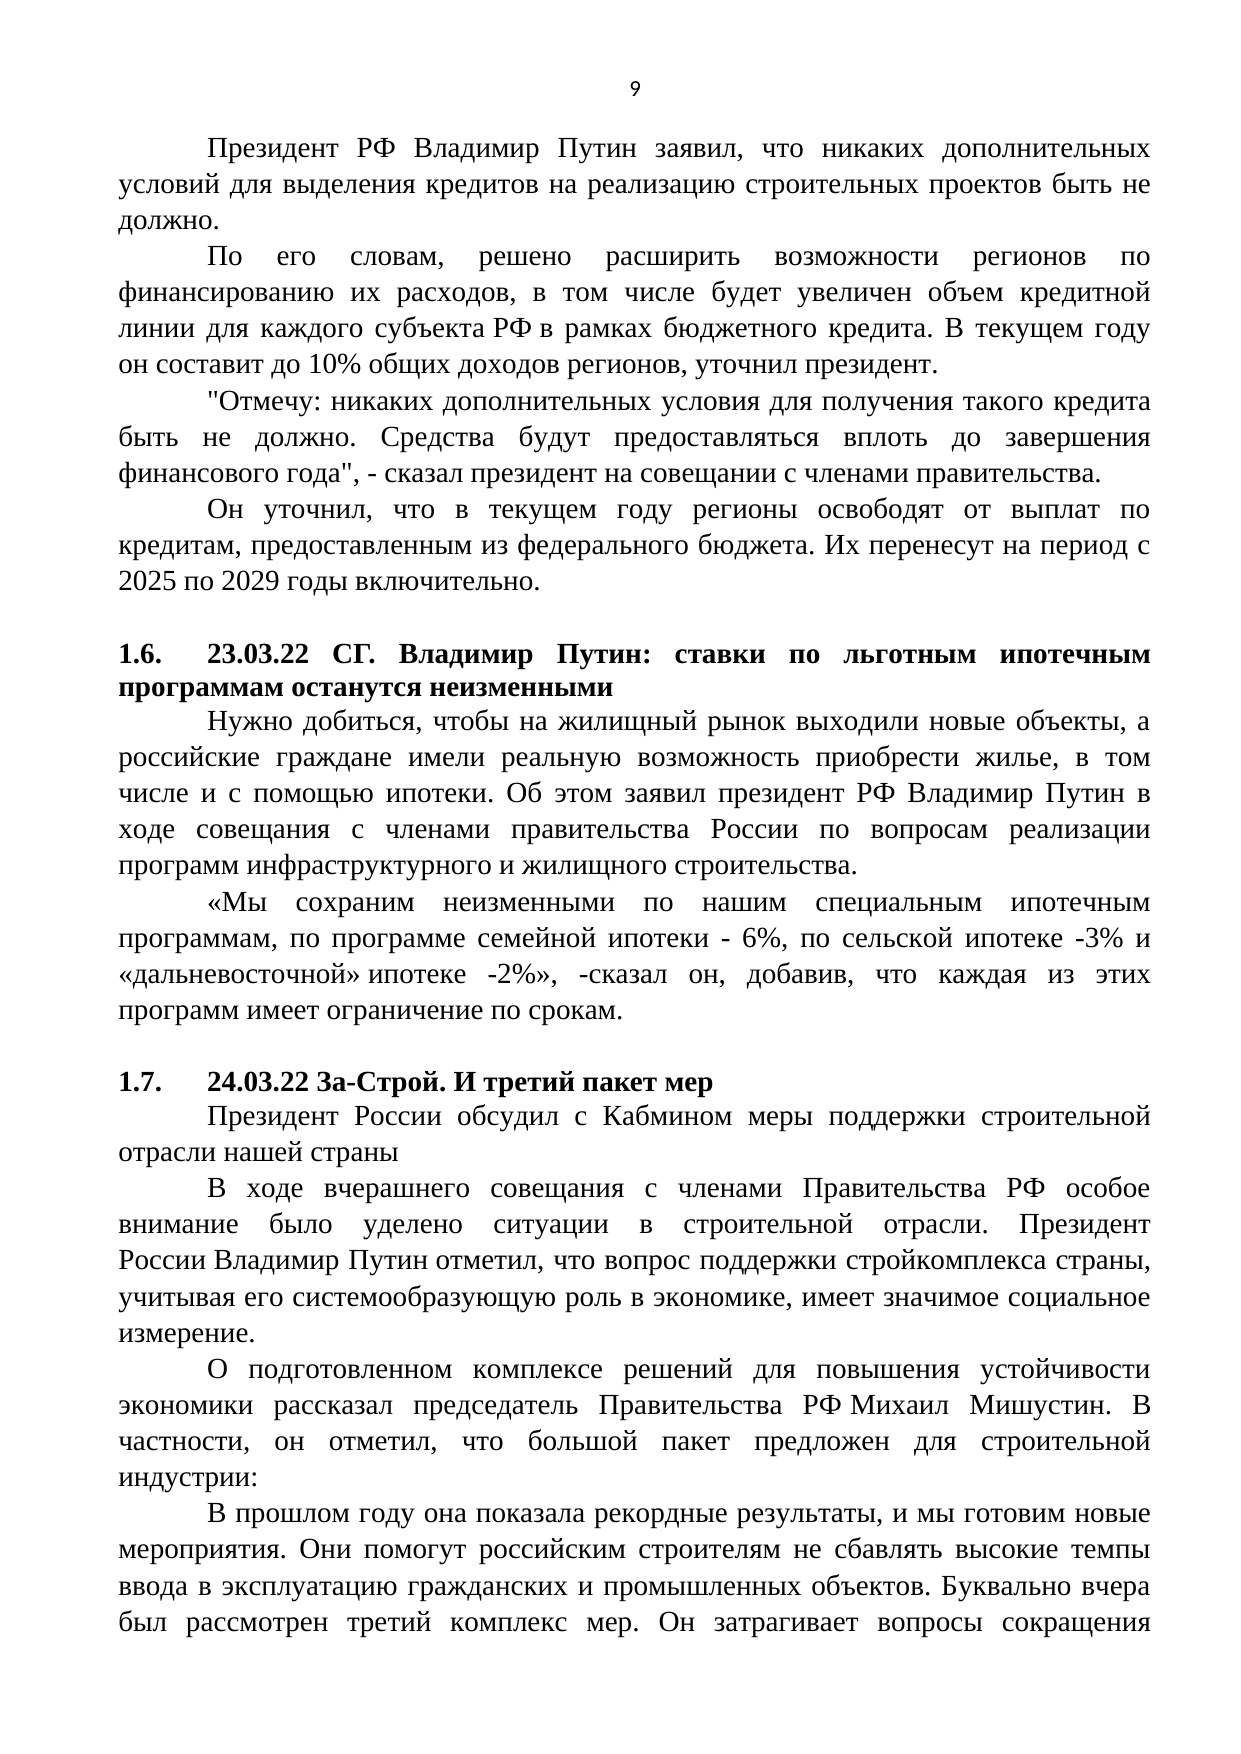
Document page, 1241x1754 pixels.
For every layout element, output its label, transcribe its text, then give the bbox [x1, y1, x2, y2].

text В ходе вчерашнего совещания с членами Правительства РФ особое внимание было уделено ситуации в строительной отрасли. Президент России Владимир Путин отметил, что вопрос поддержки стройкомплекса страны, учитывая его системообразующую роль в экономике, имеет значимое социальное измерение. [118, 1170, 1152, 1348]
text «Мы сохраним неизменными по нашим специальным ипотечным программам, по программе семейной ипотеки - 6%, по сельской ипотеке -3% и «дальневосточной» ипотеке -2%», -сказал он, добавив, что каждая из этих программ имеет ограничение по срокам. [118, 884, 1152, 1026]
subtitle 23.03.22 СГ. Владимир Путин: ставки по льготным ипотечным программам останутся неизменными [118, 636, 1152, 703]
text Президент РФ Владимир Путин заявил, что никаких дополнительных условий для выделения кредитов на реализацию строительных проектов быть не должно. [118, 130, 1152, 236]
text Нужно добиться, чтобы на жилищный рынок выходили новые объекты, а российские граждане имели реальную возможность приобрести жилье, в том числе и с помощью ипотеки. Об этом заявил президент РФ Владимир Путин в ходе совещания с членами правительства России по вопросам реализации программ инфраструктурного и жилищного строительства. [118, 703, 1152, 881]
subtitle 24.03.22 За-Строй. И третий пакет мер [118, 1064, 1152, 1098]
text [118, 1496, 1152, 1637]
text По его словам, решено расширить возможности регионов по финансированию их расходов, в том числе будет увеличен объем кредитной линии для каждого субъекта РФ в рамках бюджетного кредита. В текущем году он составит до 10% общих доходов регионов, уточнил президент. [118, 238, 1152, 380]
text О подготовленном комплексе решений для повышения устойчивости экономики рассказал председатель Правительства РФ Михаил Мишустин. В частности, он отметил, что большой пакет предложен для строительной индустрии: [118, 1351, 1152, 1493]
text Президент России обсудил с Кабмином меры поддержки строительной отрасли нашей страны [118, 1098, 1152, 1168]
text Он уточнил, что в текущем году регионы освободят от выплат по кредитам, предоставленным из федерального бюджета. Их перенесут на период с 2025 по 2029 годы включительно. [118, 491, 1152, 597]
text "Отмечу: никаких дополнительных условия для получения такого кредита быть не должно. Средства будут предоставляться вплоть до завершения финансового года", - сказал президент на совещании с членами правительства. [118, 383, 1152, 489]
